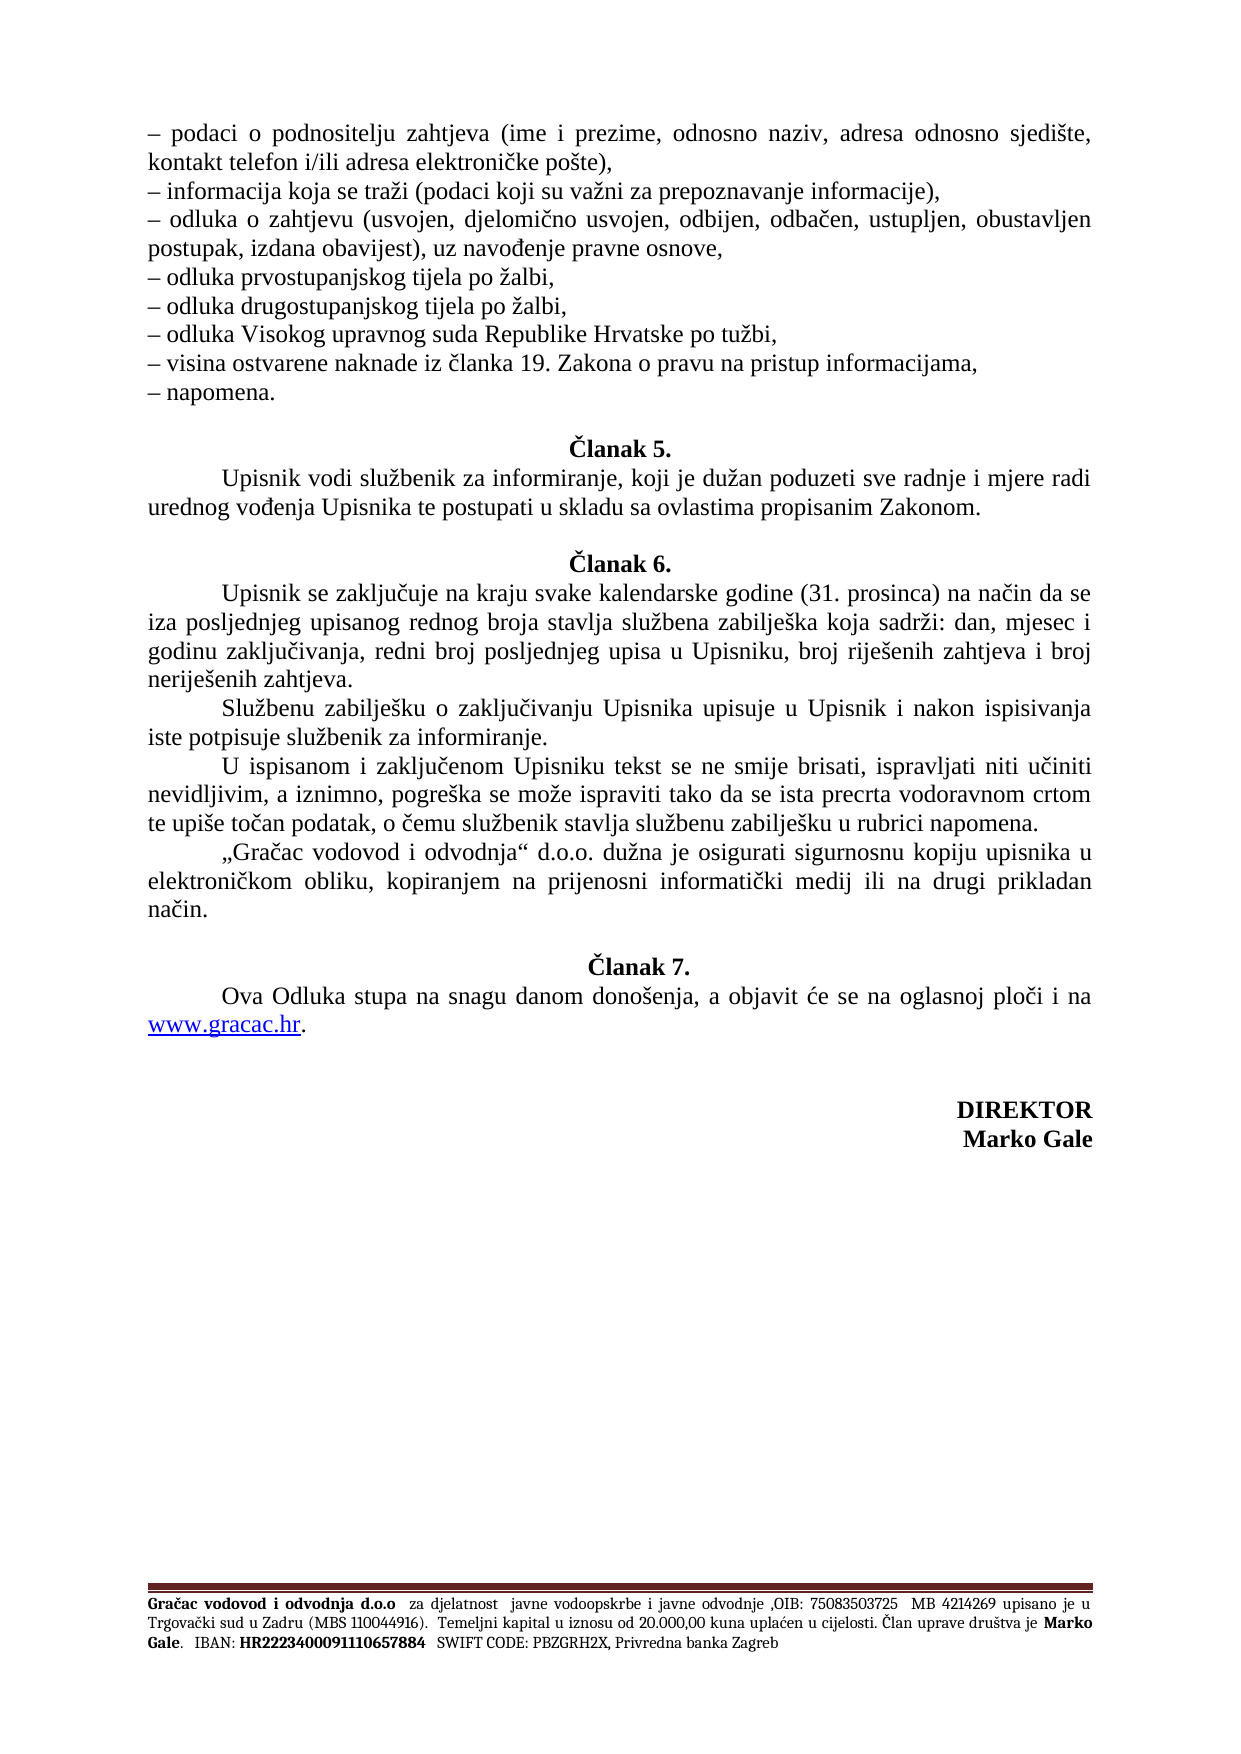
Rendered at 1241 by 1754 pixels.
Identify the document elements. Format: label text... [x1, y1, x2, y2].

text – napomena. [148, 377, 1093, 406]
text – odluka prvostupanjskog tijela po žalbi, [148, 262, 1093, 291]
text – informacija koja se traži (podaci koji su važni za prepoznavanje informacije), [148, 176, 1093, 204]
text „Gračac vodovod i odvodnja“ d.o.o. dužna je osigurati sigurnosnu kopiju upisnika u elektroničkom obliku, kopiranjem na prijenosni informatički medij ili na drugi prikladan način. [148, 837, 1093, 923]
text Upisnik se zaključuje na kraju svake kalendarske godine (31. prosinca) na način da se iza posljednjeg upisanog rednog broja stavlja službena zabilješka koja sadrži: dan, mjesec i godinu zaključivanja, redni broj posljednjeg upisa u Upisniku, broj riješenih zahtjeva i broj neriješenih zahtjeva. [148, 578, 1093, 693]
text Marko Gale [148, 1124, 1093, 1152]
text Članak 5. [148, 434, 1093, 463]
text Ova Odluka stupa na snagu danom donošenja, a objavit će se na oglasnoj ploči i na www.gracac.hr. [148, 981, 1093, 1038]
text – odluka o zahtjevu (usvojen, djelomično usvojen, odbijen, odbačen, ustupljen, obustavljen postupak, izdana obavijest), uz navođenje pravne osnove, [148, 204, 1093, 262]
text Službenu zabilješku o zaključivanju Upisnika upisuje u Upisnik i nakon ispisivanja iste potpisuje službenik za informiranje. [148, 693, 1093, 751]
text Članak 6. [148, 549, 1093, 578]
text U ispisanom i zaključenom Upisniku tekst se ne smije brisati, ispravljati niti učiniti nevidljivim, a iznimno, pogreška se može ispraviti tako da se ista precrta vodoravnom crtom te upiše točan podatak, o čemu službenik stavlja službenu zabilješku u rubrici napomena. [148, 751, 1093, 837]
text DIREKTOR [148, 1095, 1093, 1124]
text – odluka drugostupanjskog tijela po žalbi, [148, 291, 1093, 319]
text Upisnik vodi službenik za informiranje, koji je dužan poduzeti sve radnje i mjere radi urednog vođenja Upisnika te postupati u skladu sa ovlastima propisanim Zakonom. [148, 463, 1093, 521]
text – podaci o podnositelju zahtjeva (ime i prezime, odnosno naziv, adresa odnosno sjedište, kontakt telefon i/ili adresa elektroničke pošte), [148, 118, 1093, 176]
text – visina ostvarene naknade iz članka 19. Zakona o pravu na pristup informacijama, [148, 348, 1093, 377]
text Članak 7. [185, 952, 1093, 981]
text – odluka Visokog upravnog suda Republike Hrvatske po tužbi, [148, 319, 1093, 348]
